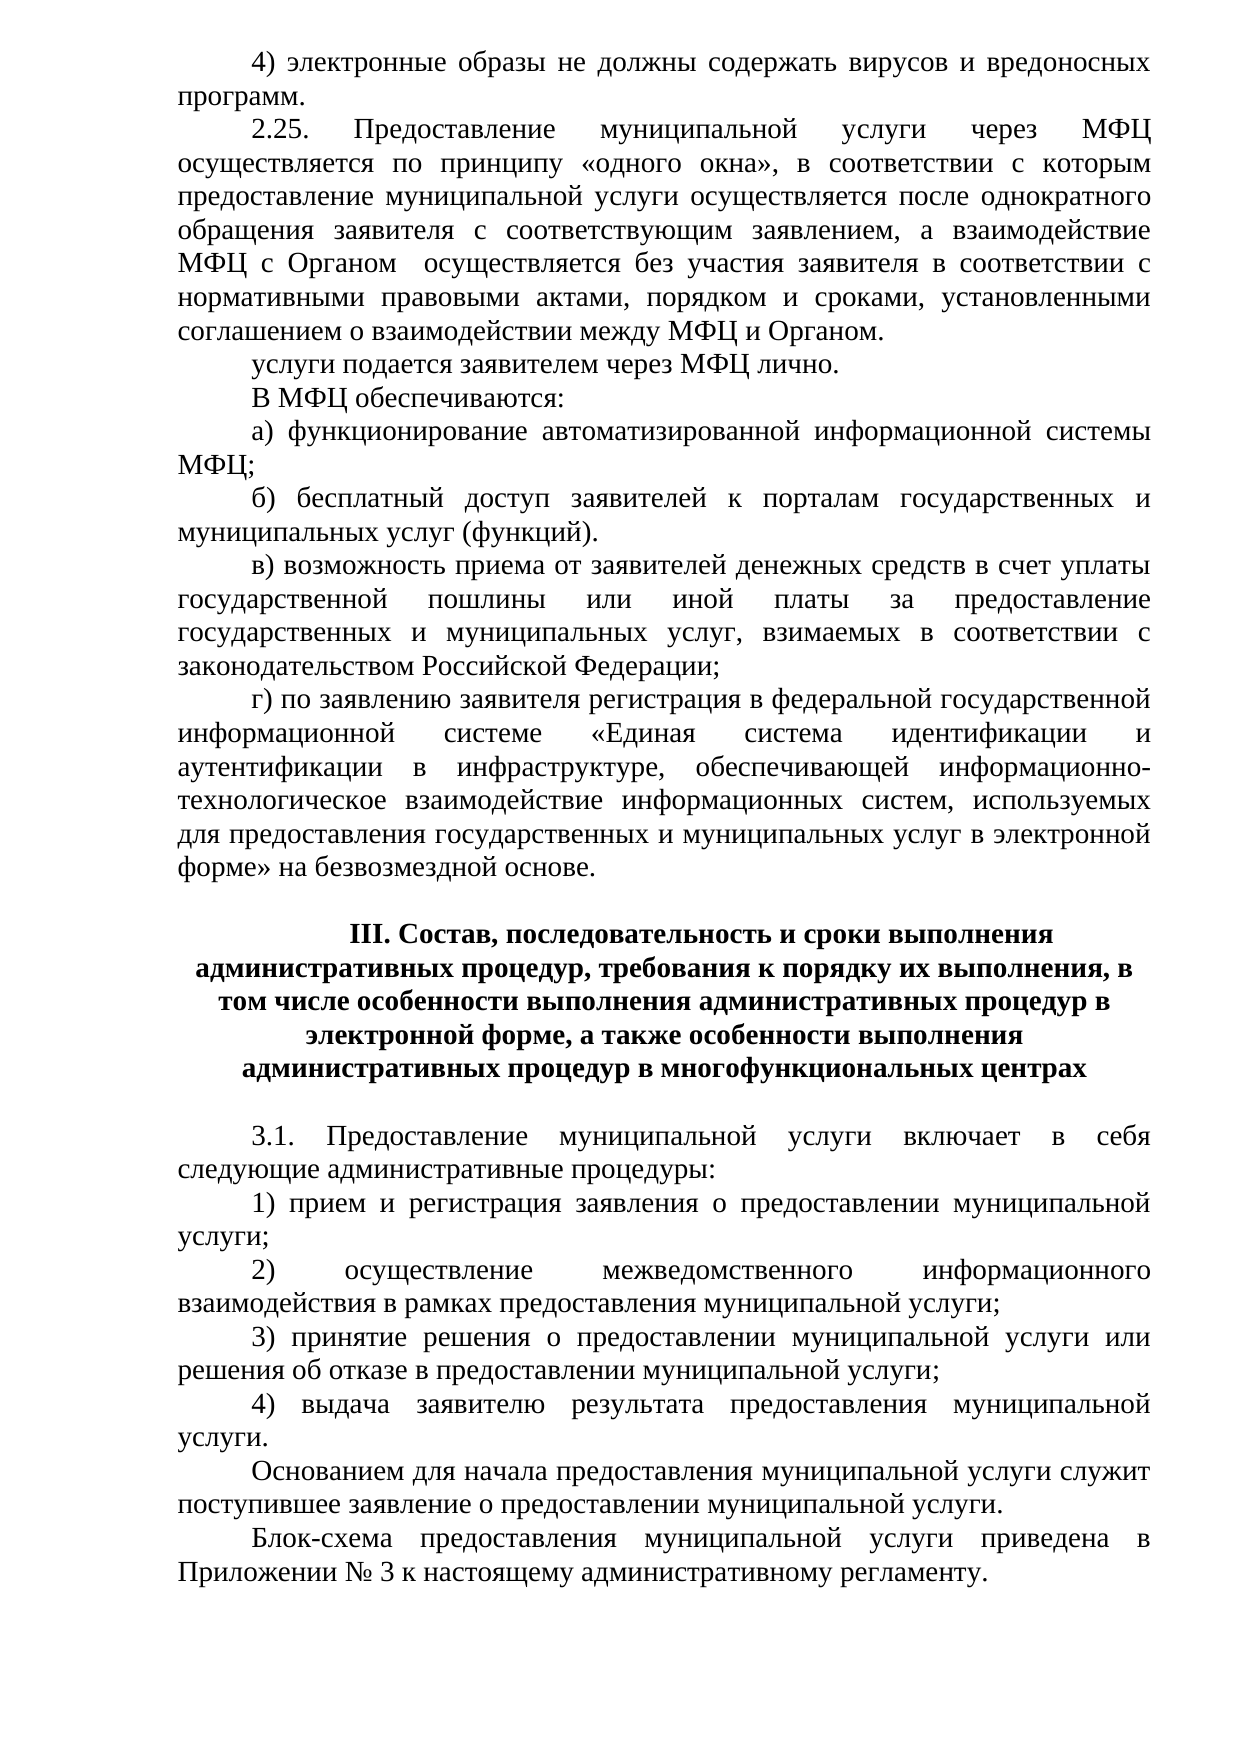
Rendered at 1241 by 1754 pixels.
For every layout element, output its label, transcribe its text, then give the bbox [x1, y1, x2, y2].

text 4) выдача заявителю результата предоставления муниципальной услуги. [177, 1386, 1152, 1453]
text а) функционирование автоматизированной информационной системы МФЦ; [177, 413, 1152, 480]
text услуги подается заявителем через МФЦ лично. [177, 346, 1152, 380]
text Основанием для начала предоставления муниципальной услуги служит поступившее заявление о предоставлении муниципальной услуги. [177, 1453, 1152, 1520]
text 3) принятие решения о предоставлении муниципальной услуги или решения об отказе в предоставлении муниципальной услуги; [177, 1319, 1152, 1386]
text в) возможность приема от заявителей денежных средств в счет уплаты государственной пошлины или иной платы за предоставление государственных и муниципальных услуг, взимаемых в соответствии с законодательством Российской Федерации; [177, 547, 1152, 682]
text 2) осуществление межведомственного информационного взаимодействия в рамках предоставления муниципальной услуги; [177, 1252, 1152, 1319]
text б) бесплатный доступ заявителей к порталам государственных и муниципальных услуг (функций). [177, 480, 1152, 547]
text 4) электронные образы не должны содержать вирусов и вредоносных программ. [177, 44, 1152, 111]
text г) по заявлению заявителя регистрация в федеральной государственной информационной системе «Единая система идентификации и аутентификации в инфраструктуре, обеспечивающей информационно-технологическое взаимодействие информационных систем, используемых для предоставления государственных и муниципальных услуг в электронной форме» на безвозмездной основе. [177, 682, 1152, 883]
text III. Состав, последовательность и сроки выполнения административных процедур, требования к порядку их выполнения, в том числе особенности выполнения административных процедур в электронной форме, а также особенности выполнения административных процедур в многофункциональных центрах [177, 916, 1152, 1084]
text 2.25. Предоставление муниципальной услуги через МФЦ осуществляется по принципу «одного окна», в соответствии с которым предоставление муниципальной услуги осуществляется после однократного обращения заявителя с соответствующим заявлением, а взаимодействие МФЦ с Органом осуществляется без участия заявителя в соответствии с нормативными правовыми актами, порядком и сроками, установленными соглашением о взаимодействии между МФЦ и Органом. [177, 111, 1152, 346]
text 3.1. Предоставление муниципальной услуги включает в себя следующие административные процедуры: [177, 1118, 1152, 1185]
text В МФЦ обеспечиваются: [177, 380, 1152, 413]
text Блок-схема предоставления муниципальной услуги приведена в Приложении № 3 к настоящему административному регламенту. [177, 1520, 1152, 1587]
text 1) прием и регистрация заявления о предоставлении муниципальной услуги; [177, 1185, 1152, 1252]
